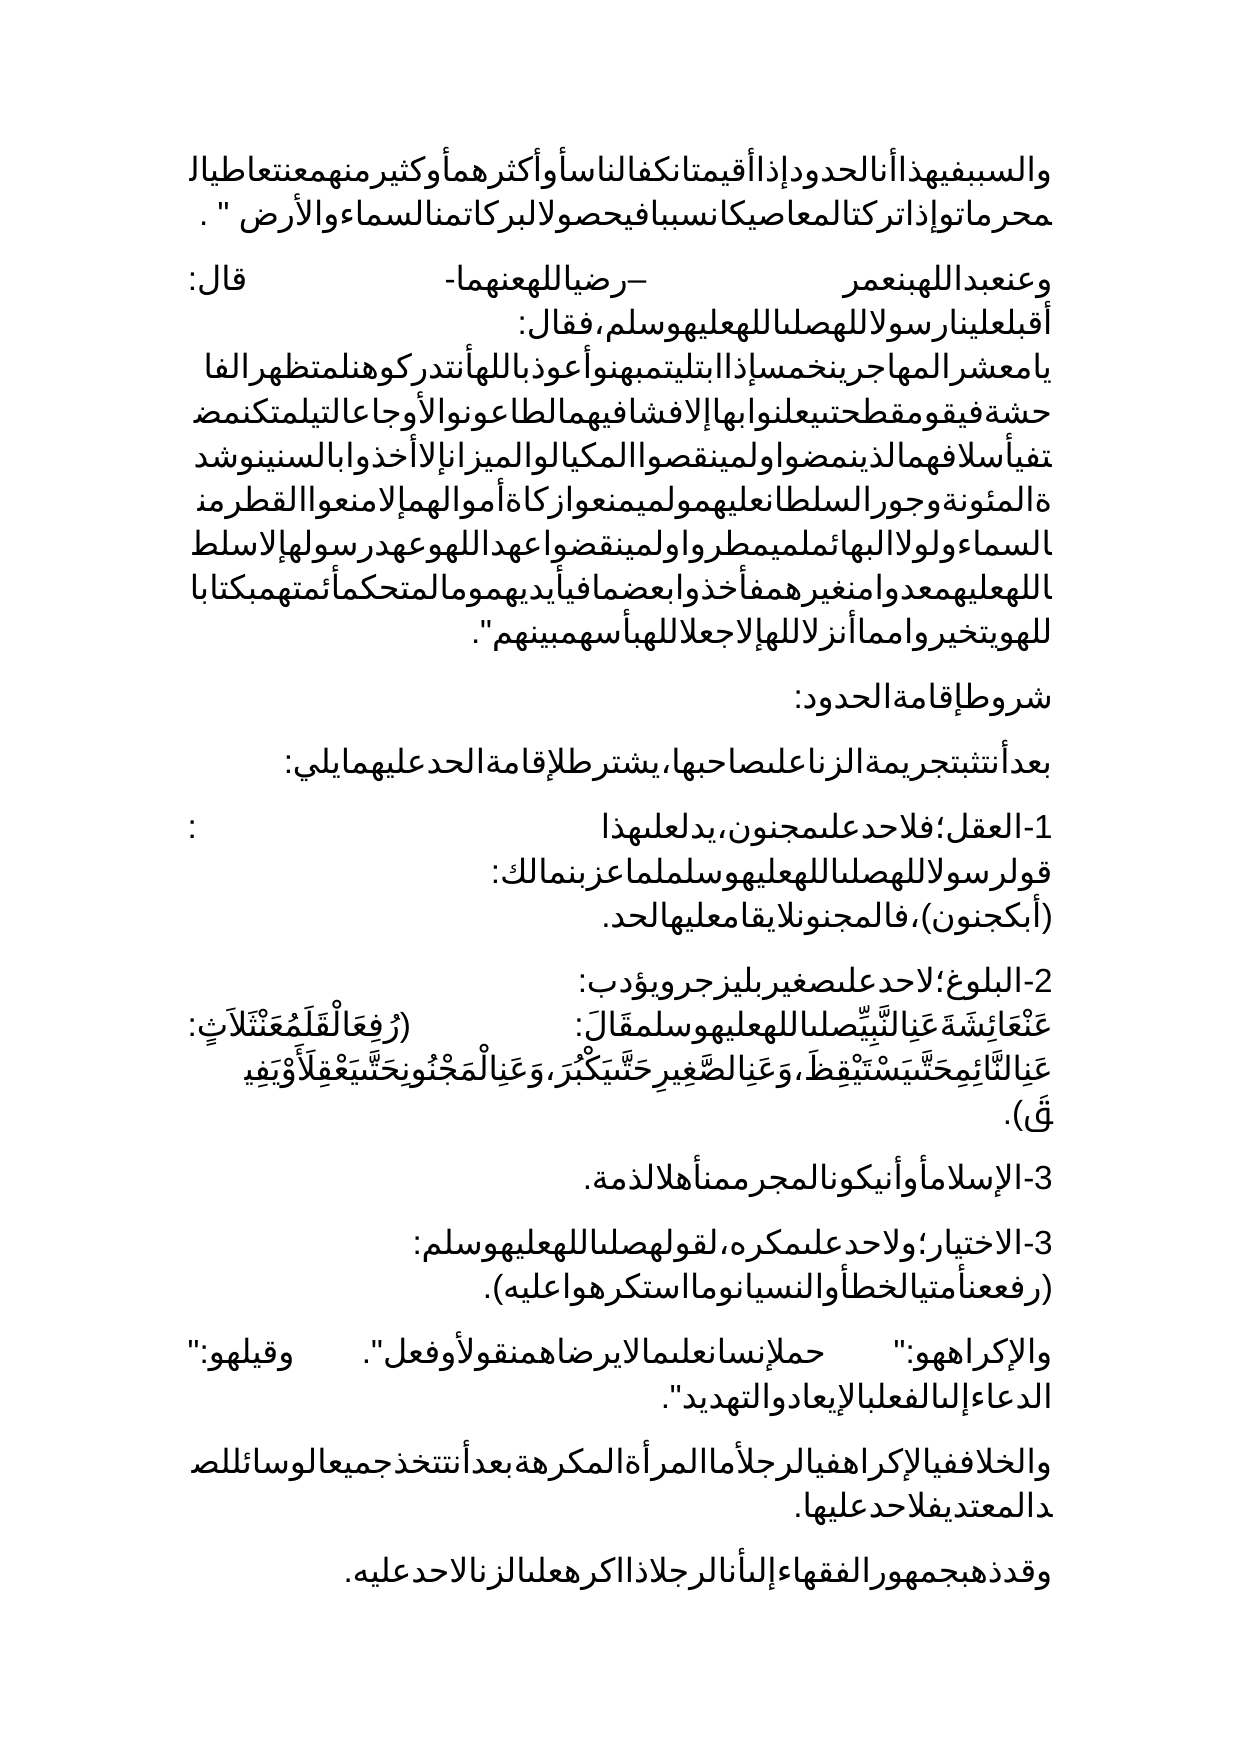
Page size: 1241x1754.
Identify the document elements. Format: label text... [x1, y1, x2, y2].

text والإكراههو:" حملإنسانعلىمالايرضاهمنقولأوفعل". وقيلهو:" الدعاءإلىالفعلبالإيعادوالتهديد". [187, 1332, 1053, 1415]
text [187, 150, 1053, 233]
text 2-البلوغ؛لاحدعلىصغيربليزجرويؤدب: عَنْعَائِشَةَعَنِالنَّبِيِّصلىاللهعليهوسلمقَالَ: (رُفِعَالْقَلَمُعَنْثَلاَثٍ: عَنِالنَّائِمِحَتَّىيَسْتَيْقِظَ،وَعَنِالصَّغِيرِحَتَّىيَكْبُرَ،وَعَنِالْمَجْنُونِحَتَّىيَعْقِلَأَوْيَفِيقَ). [187, 961, 1053, 1132]
text 3-الاختيار؛ولاحدعلىمكره،لقولهصلىاللهعليهوسلم: (رفععنأمتيالخطأوالنسيانومااستكرهواعليه). [187, 1223, 1053, 1306]
text بعدأنتثبتجريمةالزناعلىصاحبها،يشترطلإقامةالحدعليهمايلي: [187, 742, 1053, 781]
text 3-الإسلامأوأنيكونالمجرممنأهلالذمة. [187, 1158, 1053, 1197]
text 1-العقل؛فلاحدعلىمجنون،يدلعلىهذا : قولرسولاللهصلىاللهعليهوسلملماعزبنمالك: (أبكجنون)،فالمجنونلايقامعليهالحد. [187, 807, 1053, 934]
text وقدذهبجمهورالفقهاءإلىأنالرجلاذااكرهعلىالزنالاحدعليه. [187, 1551, 1053, 1589]
text شروطإقامةالحدود: [187, 677, 1053, 716]
text وعنعبداللهبنعمر –رضياللهعنهما- قال: أقبلعلينارسولاللهصلىاللهعليهوسلم،فقال: يامعشرالمهاجرينخمسإذاابتليتمبهنوأعوذباللهأنتدركوهنلمتظهرالفاحشةفيقومقطحتىيعلنوابهاإلافشافيهمالطاعونوالأوجاعالتيلمتكنمضتفيأسلافهمالذينمضواولمينقصواالمكيالوالميزانإلاأخذوابالسنينوشدةالمئونةوجورالسلطانعليهمولميمنعوازكاةأموالهمإلامنعواالقطرمنالسماءولولاالبهائملميمطرواولمينقضواعهداللهوعهدرسولهإلاسلطاللهعليهمعدوامنغيرهمفأخذوابعضمافيأيديهمومالمتحكمأئمتهمبكتاباللهويتخيروامماأنزلاللهإلاجعلاللهبأسهمبينهم". [187, 259, 1053, 651]
text والخلاففيالإكراهفيالرجلأماالمرأةالمكرهةبعدأنتتخذجميعالوسائللصدالمعتديفلاحدعليها. [187, 1442, 1053, 1524]
